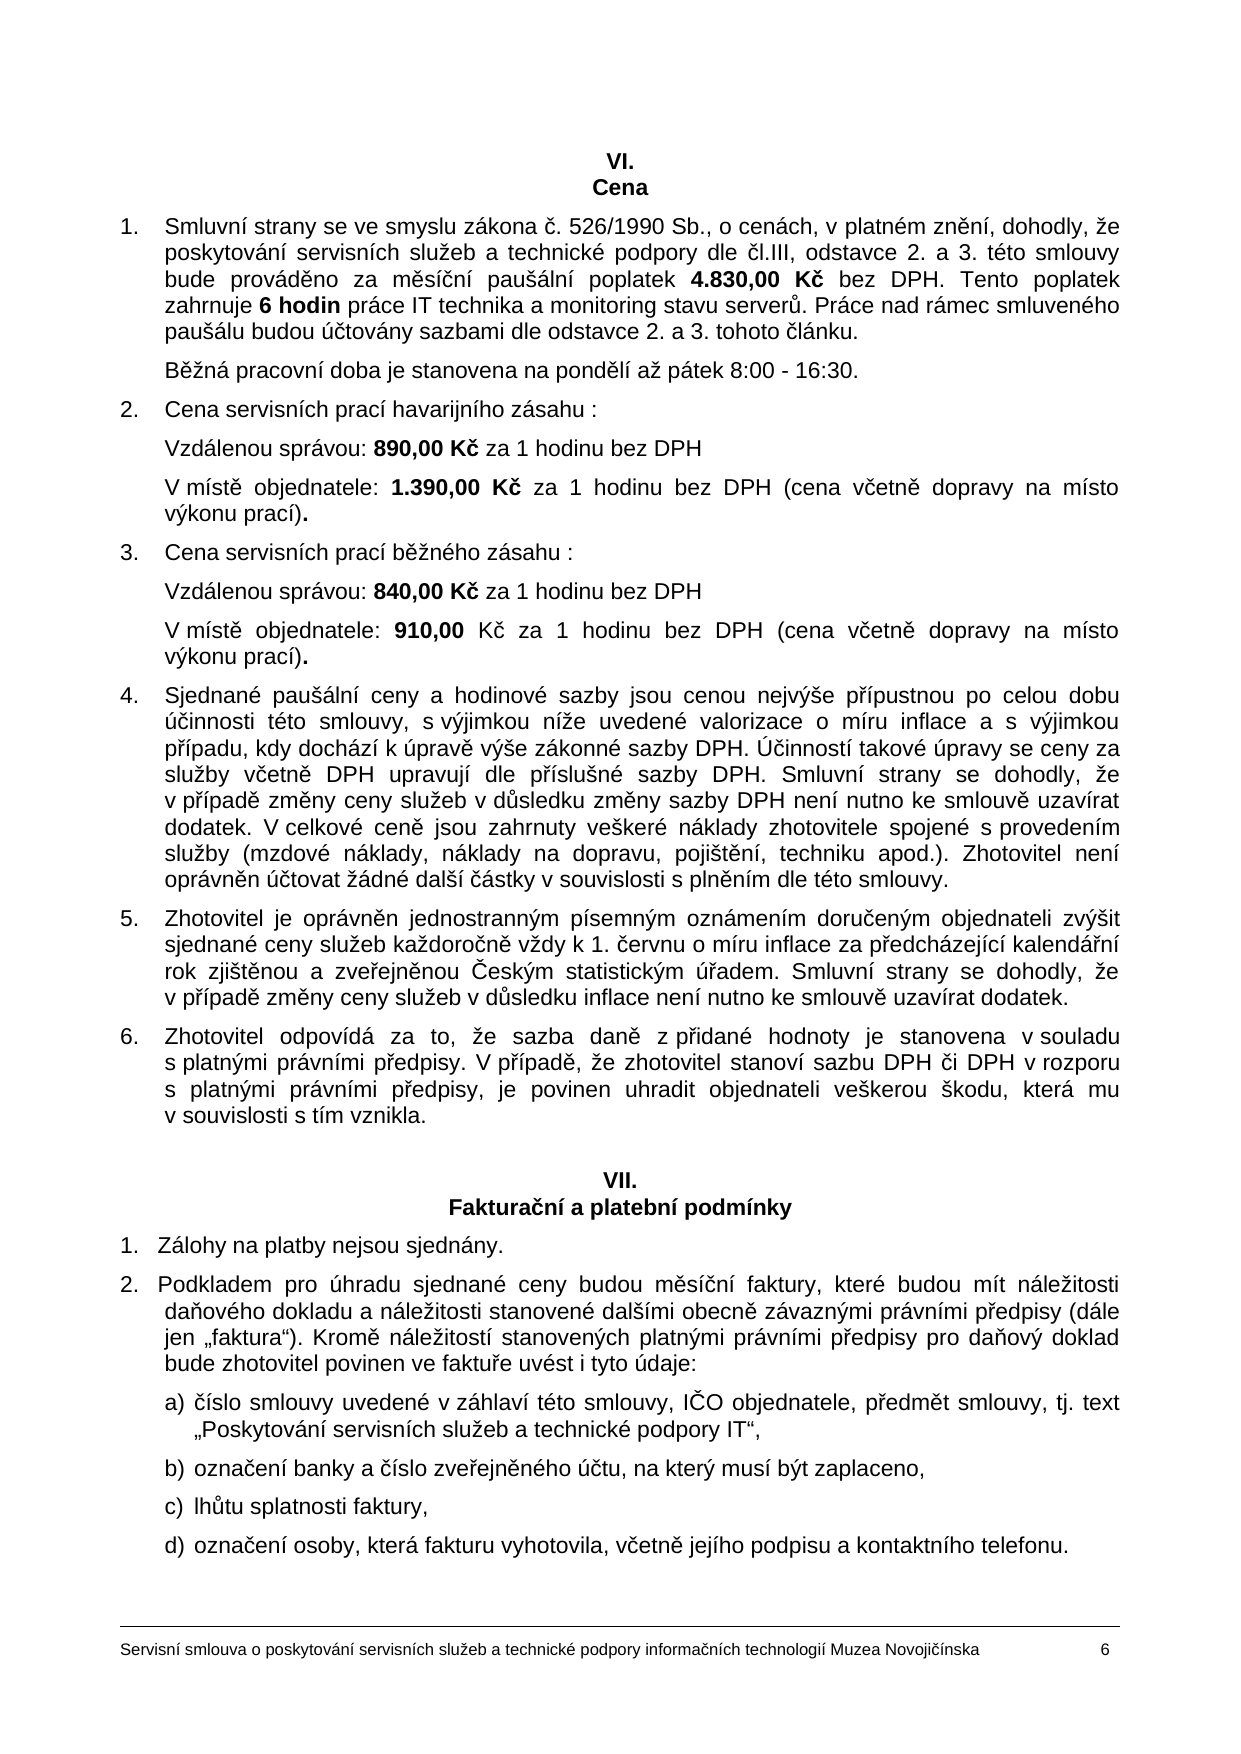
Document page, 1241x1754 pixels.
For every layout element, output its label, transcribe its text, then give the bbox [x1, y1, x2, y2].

text Běžná pracovní doba je stanovena na pondělí až pátek 8:00 - 16:30. [164, 357, 1120, 383]
list Cena servisních prací běžného zásahu : [120, 539, 1120, 565]
text VI. [120, 148, 1120, 174]
list označení banky a číslo zveřejněného účtu, na který musí být zaplaceno, [164, 1454, 1120, 1481]
list Zhotovitel je oprávněn jednostranným písemným oznámením doručeným objednateli zvýšit sjednané ceny služeb každoročně vždy k 1. červnu o míru inflace za předcházející kalendářní rok zjištěnou a zveřejněnou Českým statistickým úřadem. Smluvní strany se dohodly, že v případě změny ceny služeb v důsledku inflace není nutno ke smlouvě uzavírat dodatek. [120, 905, 1120, 1011]
list Cena servisních prací havarijního zásahu : [120, 396, 1120, 422]
text Fakturační a platební podmínky [120, 1194, 1120, 1220]
text Vzdálenou správou: 890,00 Kč za 1 hodinu bez DPH [164, 435, 1120, 461]
text Cena [120, 174, 1120, 200]
list Podkladem pro úhradu sjednané ceny budou měsíční faktury, které budou mít náležitosti daňového dokladu a náležitosti stanovené dalšími obecně závaznými právními předpisy (dále jen „faktura“). Kromě náležitostí stanovených platnými právními předpisy pro daňový doklad bude zhotovitel povinen ve faktuře uvést i tyto údaje: [120, 1271, 1120, 1377]
text VII. [120, 1167, 1120, 1194]
list Zhotovitel odpovídá za to, že sazba daně z přidané hodnoty je stanovena v souladu s platnými právními předpisy. V případě, že zhotovitel stanoví sazbu DPH či DPH v rozporu s platnými právními předpisy, je povinen uhradit objednateli veškerou škodu, která mu v souvislosti s tím vznikla. [120, 1023, 1120, 1128]
list lhůtu splatnosti faktury, [164, 1493, 1120, 1520]
list označení osoby, která fakturu vyhotovila, včetně jejího podpisu a kontaktního telefonu. [164, 1532, 1120, 1558]
text V místě objednatele: 910,00 Kč za 1 hodinu bez DPH (cena včetně dopravy na místo výkonu prací). [164, 617, 1120, 669]
list Zálohy na platby nejsou sjednány. [120, 1232, 1120, 1259]
list Sjednané paušální ceny a hodinové sazby jsou cenou nejvýše přípustnou po celou dobu účinnosti této smlouvy, s výjimkou níže uvedené valorizace o míru inflace a s výjimkou případu, kdy dochází k úpravě výše zákonné sazby DPH. Účinností takové úpravy se ceny za služby včetně DPH upravují dle příslušné sazby DPH. Smluvní strany se dohodly, že v případě změny ceny služeb v důsledku změny sazby DPH není nutno ke smlouvě uzavírat dodatek. V celkové ceně jsou zahrnuty veškeré náklady zhotovitele spojené s provedením služby (mzdové náklady, náklady na dopravu, pojištění, techniku apod.). Zhotovitel není oprávněn účtovat žádné další částky v souvislosti s plněním dle této smlouvy. [120, 682, 1120, 893]
text Vzdálenou správou: 840,00 Kč za 1 hodinu bez DPH [164, 578, 1120, 604]
list číslo smlouvy uvedené v záhlaví této smlouvy, IČO objednatele, předmět smlouvy, tj. text „Poskytování servisních služeb a technické podpory IT“, [164, 1389, 1120, 1442]
list Smluvní strany se ve smyslu zákona č. 526/1990 Sb., o cenách, v platném znění, dohodly, že poskytování servisních služeb a technické podpory dle čl.III, odstavce 2. a 3. této smlouvy bude prováděno za měsíční paušální poplatek 4.830,00 Kč bez DPH. Tento poplatek zahrnuje 6 hodin práce IT technika a monitoring stavu serverů. Práce nad rámec smluveného paušálu budou účtovány sazbami dle odstavce 2. a 3. tohoto článku. [120, 213, 1120, 344]
text V místě objednatele: 1.390,00 Kč za 1 hodinu bez DPH (cena včetně dopravy na místo výkonu prací). [164, 474, 1120, 526]
